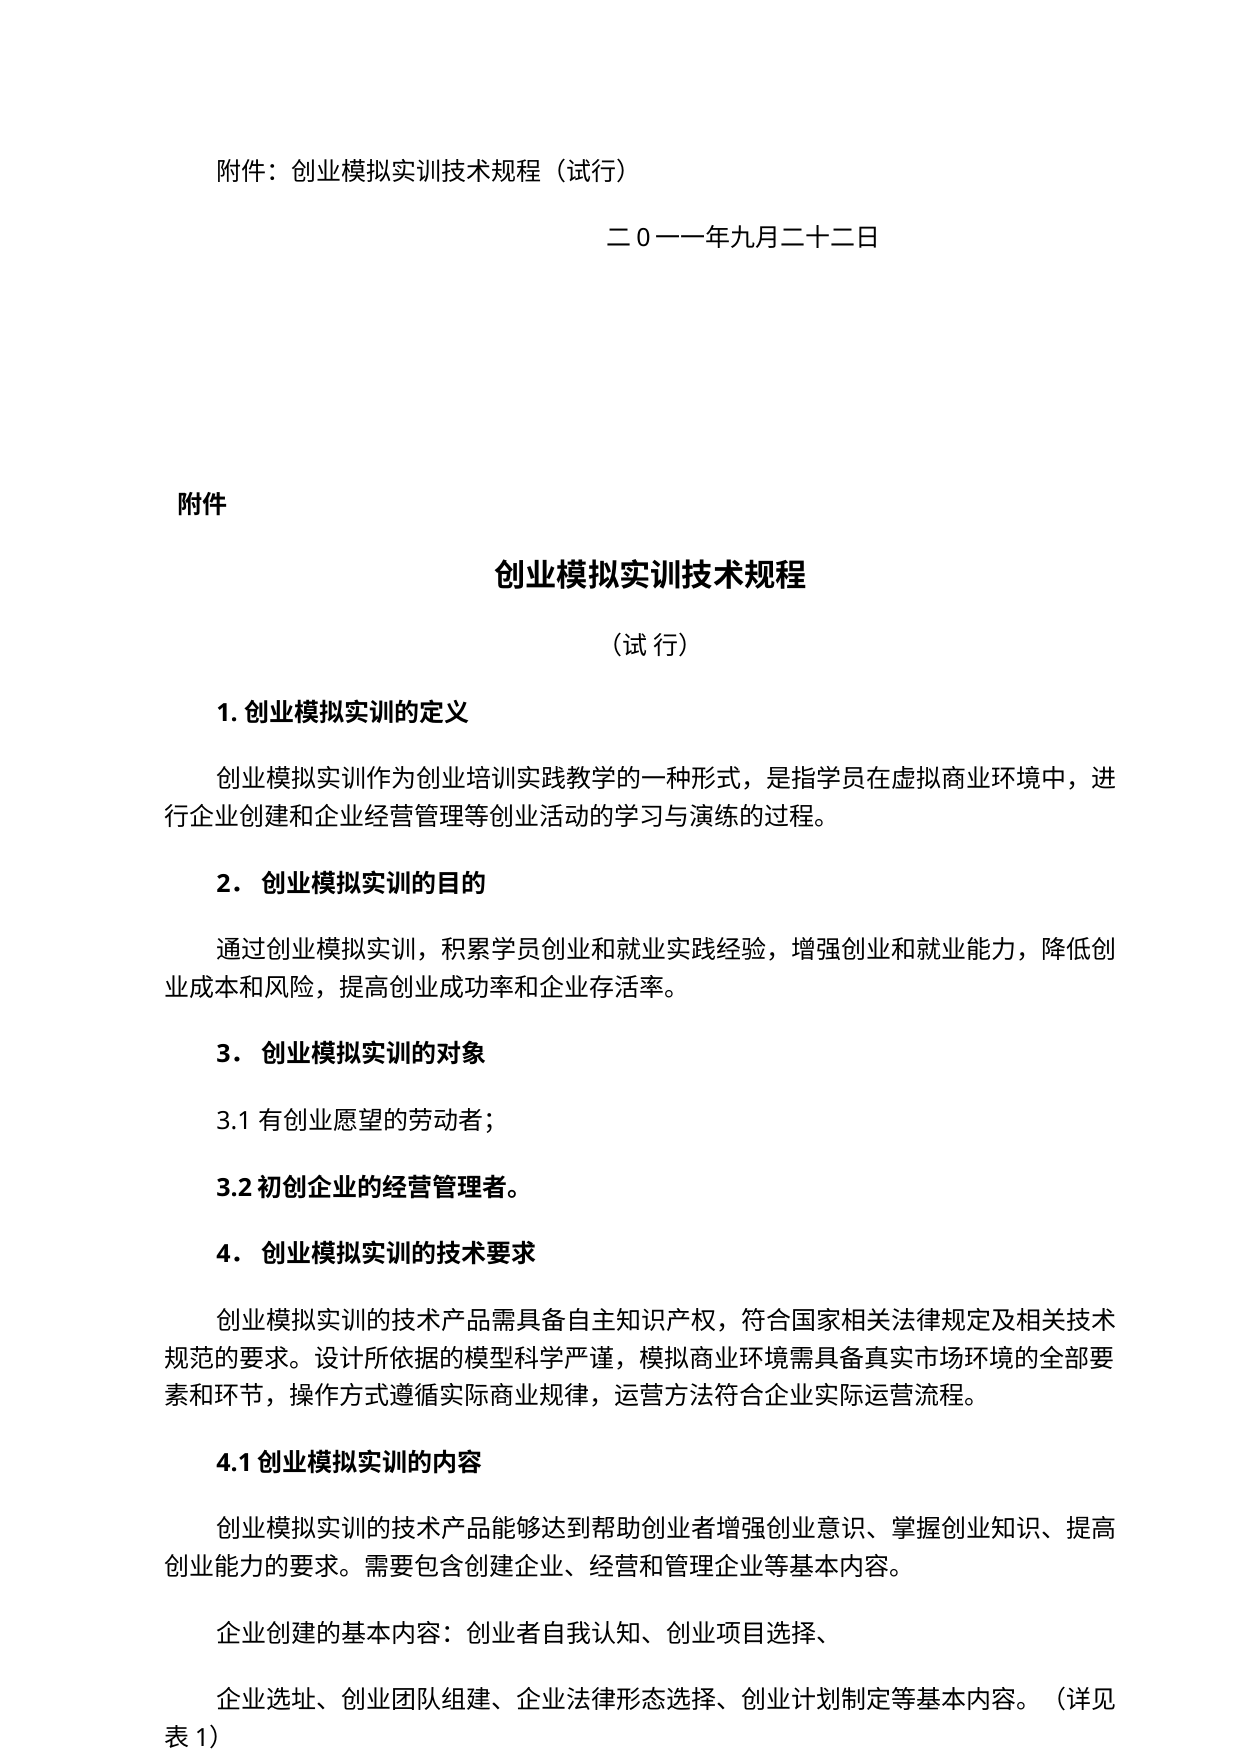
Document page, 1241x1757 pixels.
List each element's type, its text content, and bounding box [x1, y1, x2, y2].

text 1. 创业模拟实训的定义 [164, 691, 1136, 728]
text 二0一一年九月二十二日 [164, 217, 1036, 254]
text 企业创建的基本内容：创业者自我认知、创业项目选择、 [164, 1612, 1136, 1649]
text 创业模拟实训技术规程 [164, 550, 1136, 595]
text 3.2初创企业的经营管理者。 [164, 1166, 1136, 1203]
text 3． 创业模拟实训的对象 [164, 1033, 1136, 1070]
text 2． 创业模拟实训的目的 [164, 862, 1136, 899]
text 创业模拟实训作为创业培训实践教学的一种形式，是指学员在虚拟商业环境中，进行企业创建和企业经营管理等创业活动的学习与演练的过程。 [164, 758, 1136, 833]
text 创业模拟实训的技术产品需具备自主知识产权，符合国家相关法律规定及相关技术规范的要求。设计所依据的模型科学严谨，模拟商业环境需具备真实市场环境的全部要素和环节，操作方式遵循实际商业规律，运营方法符合企业实际运营流程。 [164, 1299, 1136, 1412]
text 附件 [164, 483, 1136, 521]
text 通过创业模拟实训，积累学员创业和就业实践经验，增强创业和就业能力，降低创业成本和风险，提高创业成功率和企业存活率。 [164, 928, 1136, 1003]
text 4． 创业模拟实训的技术要求 [164, 1233, 1136, 1270]
text 4.1创业模拟实训的内容 [164, 1441, 1136, 1478]
text 3.1 有创业愿望的劳动者； [164, 1099, 1136, 1137]
text （试 行） [164, 624, 1136, 662]
text 创业模拟实训的技术产品能够达到帮助创业者增强创业意识、掌握创业知识、提高创业能力的要求。需要包含创建企业、经营和管理企业等基本内容。 [164, 1508, 1136, 1583]
text 附件：创业模拟实训技术规程（试行） [164, 150, 1136, 187]
text 企业选址、创业团队组建、企业法律形态选择、创业计划制定等基本内容。（详见表1） [164, 1678, 1136, 1753]
